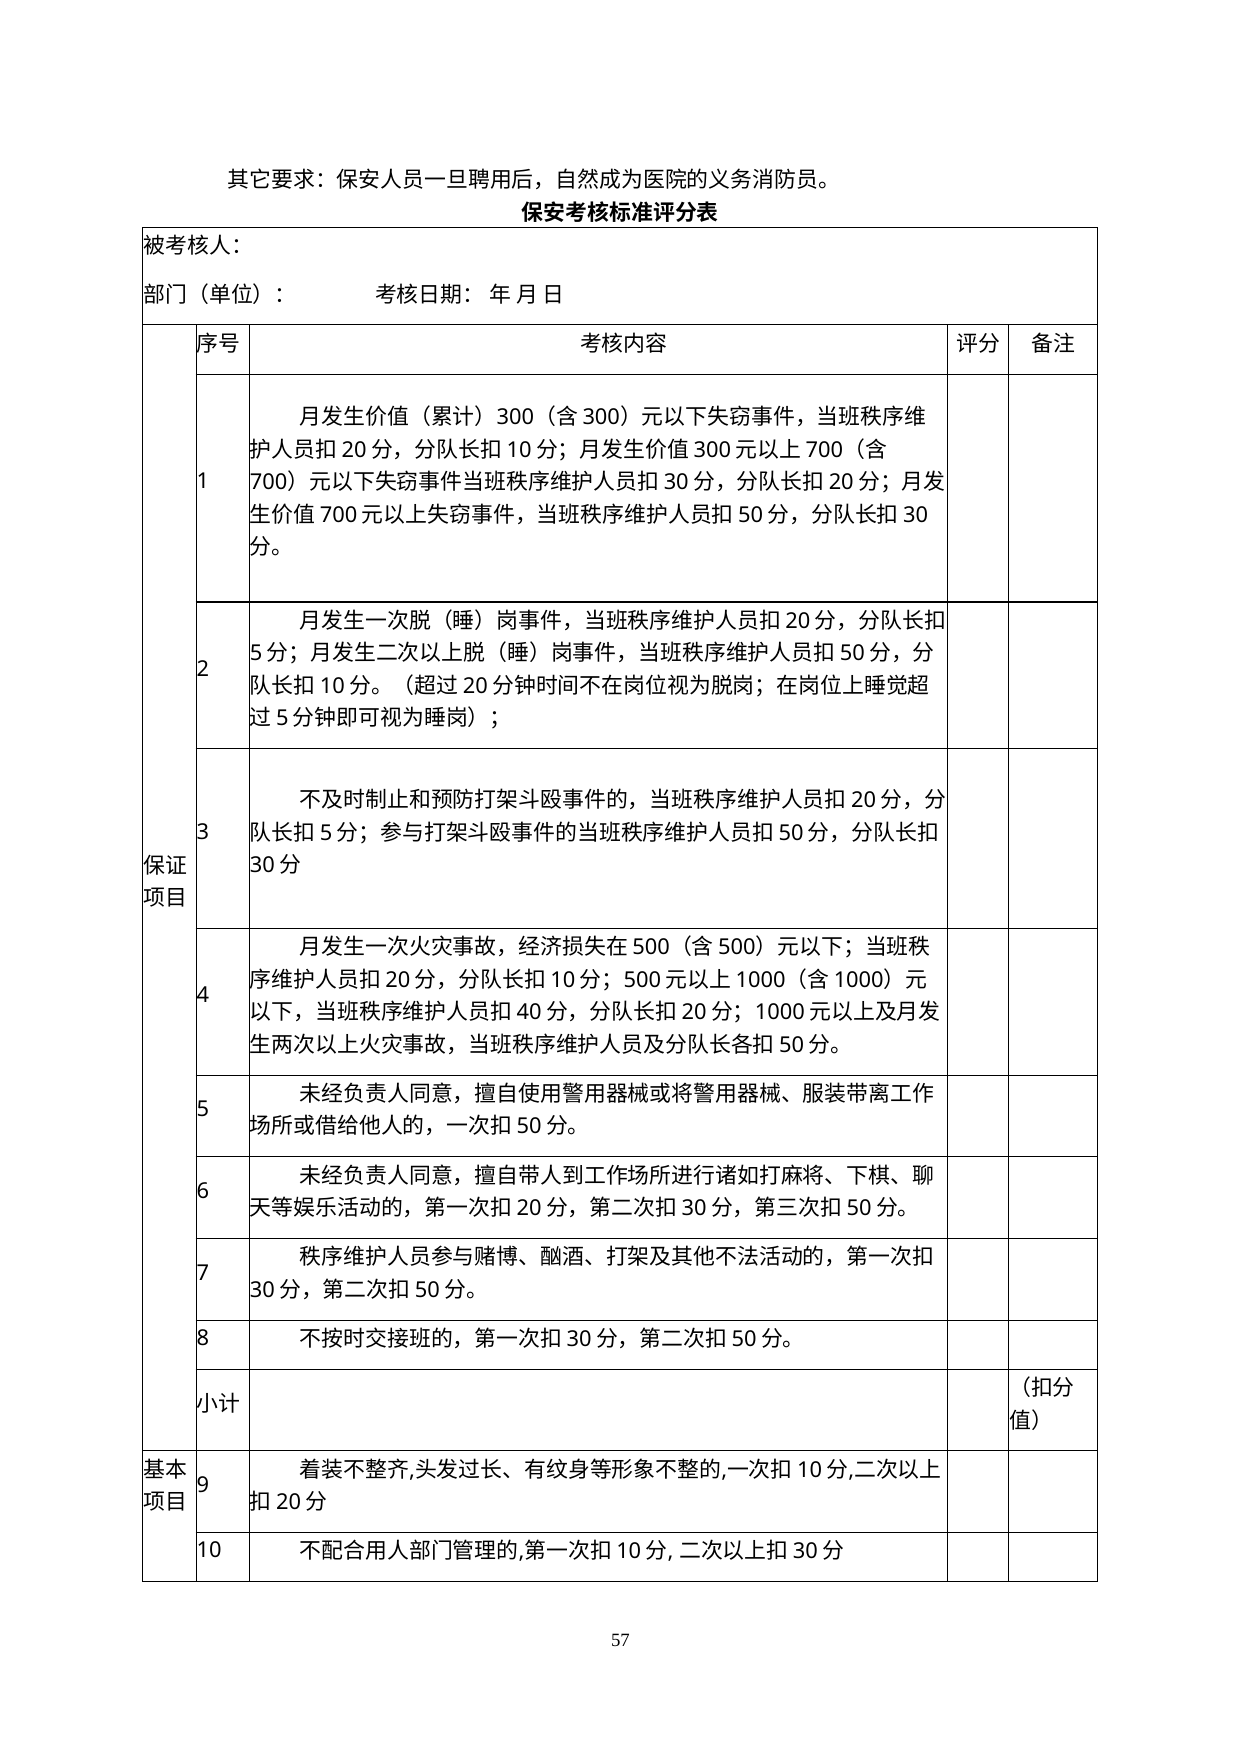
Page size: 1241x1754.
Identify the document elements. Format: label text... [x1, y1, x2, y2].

table_cell 4 [197, 929, 249, 1074]
table_cell [948, 1370, 1008, 1450]
table_cell 着装不整齐,头发过长、有纹身等形象不整的,一次扣10分,二次以上扣20分 [250, 1451, 947, 1532]
table_cell [948, 749, 1008, 928]
table_cell [1009, 1157, 1097, 1238]
table_cell 月发生价值（累计）300（含300）元以下失窃事件，当班秩序维护人员扣20分，分队长扣10分；月发生价值300元以上700（含700）元以下失窃事件当班秩序维护人员扣30分，分队长扣20分；月发生价值700元以上失窃事件，当班秩序维护人员扣50分，分队长扣30分。 [250, 375, 947, 601]
table_cell 8 [197, 1321, 249, 1369]
table_cell [948, 1157, 1008, 1238]
table_cell [1009, 375, 1097, 601]
table_cell 7 [197, 1239, 249, 1319]
table_cell 小计 [197, 1370, 249, 1450]
table_cell 不按时交接班的，第一次扣30分，第二次扣50分。 [250, 1321, 947, 1369]
text 其它要求：保安人员一旦聘用后，自然成为医院的义务消防员。 [187, 162, 1053, 194]
table_cell [948, 375, 1008, 601]
table_cell [250, 1370, 947, 1450]
table_cell [1009, 1239, 1097, 1319]
table_cell 考核内容 [250, 325, 947, 373]
table_cell [1009, 1533, 1097, 1581]
table_cell 9 [197, 1451, 249, 1532]
table_cell 月发生一次脱（睡）岗事件，当班秩序维护人员扣20分，分队长扣5分；月发生二次以上脱（睡）岗事件，当班秩序维护人员扣50分，分队长扣10分。（超过20分钟时间不在岗位视为脱岗；在岗位上睡觉超过5分钟即可视为睡岗）； [250, 603, 947, 748]
table_cell [1009, 1451, 1097, 1532]
table_cell [1009, 1076, 1097, 1156]
table_cell 保证项目 [143, 325, 196, 1450]
text 保安考核标准评分表 [187, 194, 1053, 227]
table_header 被考核人： 部门（单位）： 考核日期： 年 月 日 [143, 228, 1097, 324]
table_cell 未经负责人同意，擅自带人到工作场所进行诸如打麻将、下棋、聊天等娱乐活动的，第一次扣20分，第二次扣30分，第三次扣50分。 [250, 1157, 947, 1238]
table_cell 不及时制止和预防打架斗殴事件的，当班秩序维护人员扣20分，分队长扣5分；参与打架斗殴事件的当班秩序维护人员扣50分，分队长扣30分 [250, 749, 947, 928]
table_cell [1009, 749, 1097, 928]
table_cell [948, 603, 1008, 748]
table_cell 2 [197, 603, 249, 748]
table_cell [948, 1076, 1008, 1156]
table_cell 评分 [948, 325, 1008, 373]
table_cell 序号 [197, 325, 249, 373]
table_cell 不配合用人部门管理的,第一次扣10分, 二次以上扣30分 [250, 1533, 947, 1581]
table_cell 月发生一次火灾事故，经济损失在500（含500）元以下；当班秩序维护人员扣20分，分队长扣10分；500元以上1000（含1000）元以下，当班秩序维护人员扣40分，分队长扣20分；1000元以上及月发生两次以上火灾事故，当班秩序维护人员及分队长各扣50分。 [250, 929, 947, 1074]
table_cell 5 [197, 1076, 249, 1156]
table_cell 未经负责人同意，擅自使用警用器械或将警用器械、服装带离工作场所或借给他人的，一次扣50分。 [250, 1076, 947, 1156]
table_cell [948, 1533, 1008, 1581]
table_cell [1009, 929, 1097, 1074]
table_cell 1 [197, 375, 249, 601]
table_cell 10 [197, 1533, 249, 1581]
table_cell [948, 1239, 1008, 1319]
table_cell 6 [197, 1157, 249, 1238]
table_cell 基本项目 [143, 1451, 196, 1581]
table_cell 备注 [1009, 325, 1097, 373]
table_cell [948, 929, 1008, 1074]
table_cell 秩序维护人员参与赌博、酗酒、打架及其他不法活动的，第一次扣30分，第二次扣50分。 [250, 1239, 947, 1319]
table_cell [948, 1451, 1008, 1532]
table_cell [1009, 1321, 1097, 1369]
table_cell [1009, 603, 1097, 748]
table_cell [948, 1321, 1008, 1369]
table_cell （扣分值） [1009, 1370, 1097, 1450]
table_cell 3 [197, 749, 249, 928]
